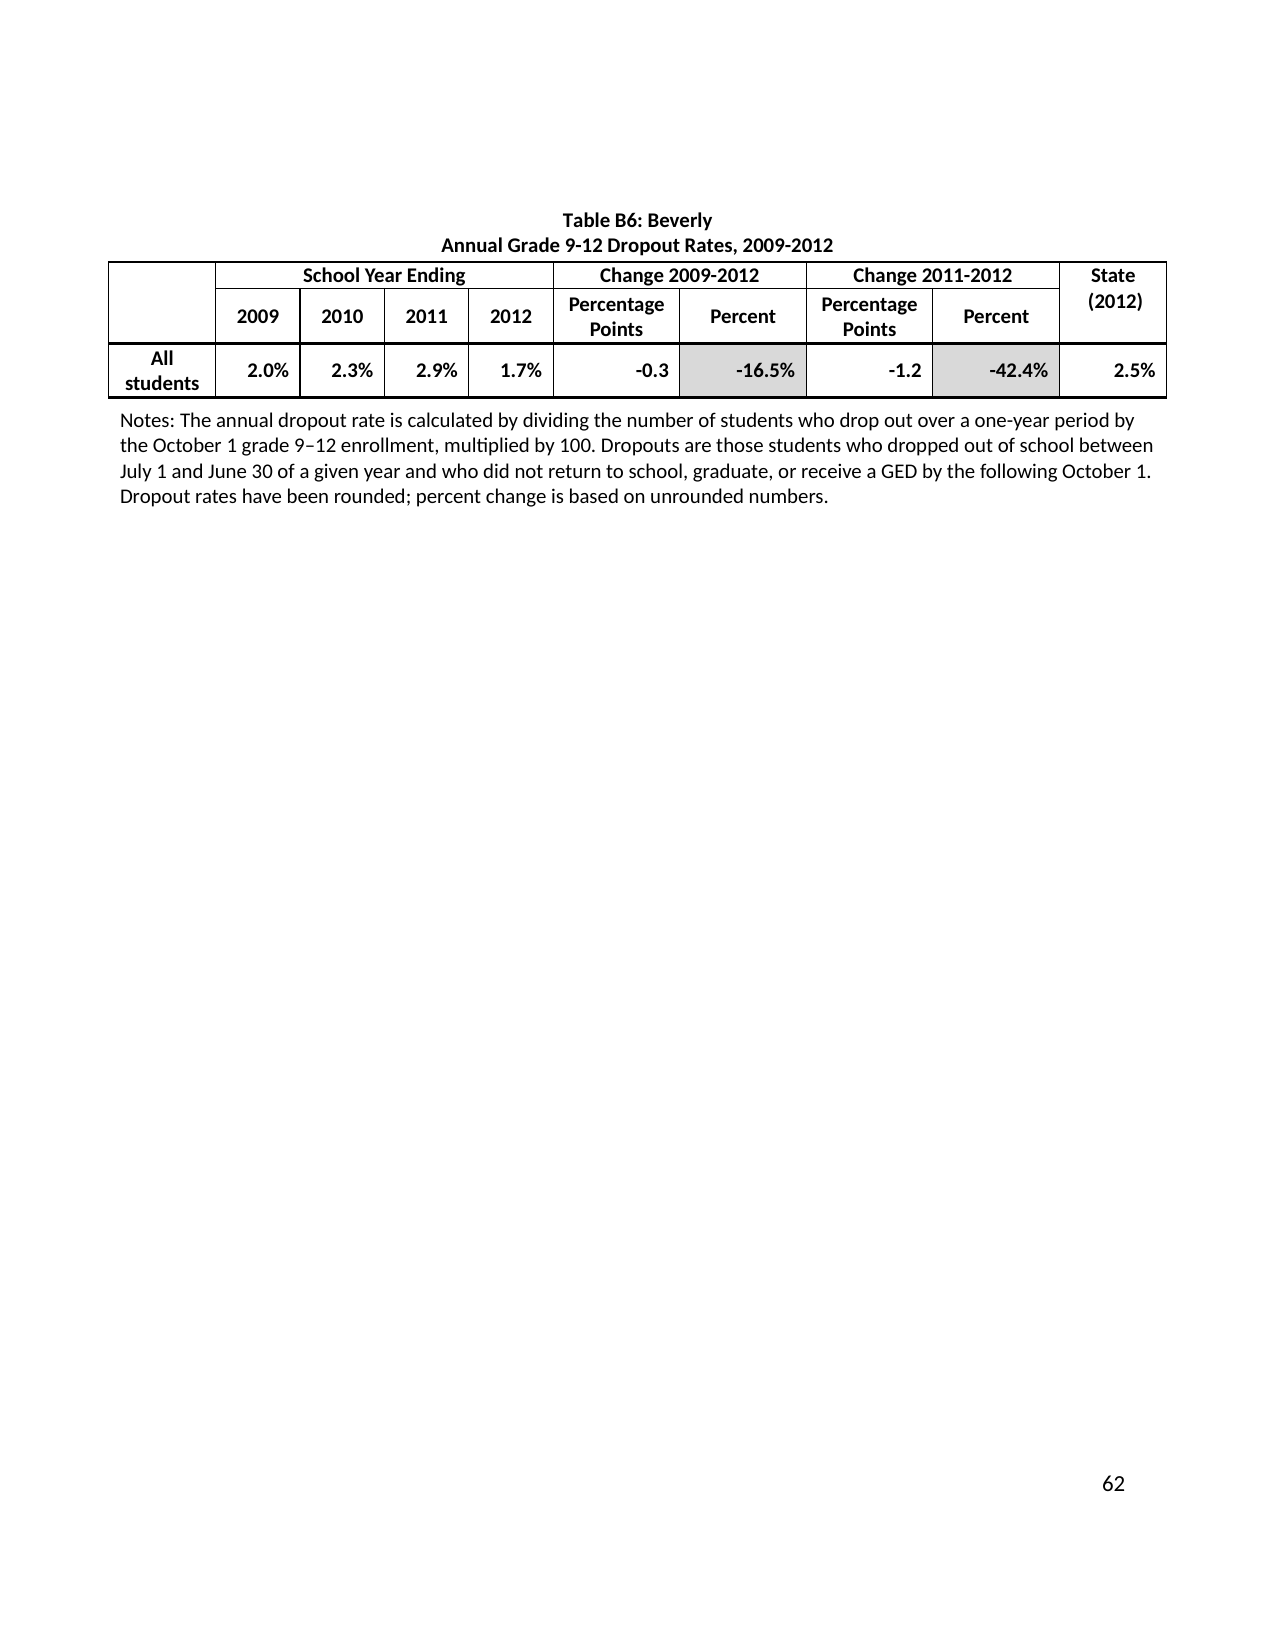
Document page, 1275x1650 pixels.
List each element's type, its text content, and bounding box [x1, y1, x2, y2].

table_cell 2.0% [216, 345, 299, 396]
table_header Change 2011-2012 [807, 263, 1059, 288]
table_cell 2011 [385, 289, 468, 342]
table_cell Percent [680, 289, 806, 342]
table_header School Year Ending [216, 263, 553, 288]
table_cell -0.3 [554, 345, 679, 396]
table_header [109, 263, 215, 342]
table_cell -42.4% [933, 345, 1059, 396]
text Table B6: Beverly [150, 207, 1125, 232]
table_cell -1.2 [807, 345, 932, 396]
table_cell 2.3% [301, 345, 384, 396]
table_cell Percentage Points [554, 289, 679, 342]
table_cell -16.5% [680, 345, 806, 396]
table_cell 2010 [301, 289, 384, 342]
table_cell 1.7% [469, 345, 553, 396]
table_cell 2.9% [385, 345, 468, 396]
table_cell Notes: The annual dropout rate is calculated by dividing the number of students who drop out over a one-year period by the October 1 grade 9–12 enrollment, multiplied by 100. Dropouts are those students who dropped out of school between July 1 and June 30 of a given year and who did not return to school, graduate, or receive a GED by the following October 1. Dropout rates have been rounded; percent change is based on unrounded numbers. [109, 399, 1166, 509]
table_cell 2009 [216, 289, 299, 342]
table_cell 2012 [469, 289, 553, 342]
table_header State (2012) [1060, 263, 1166, 342]
table_cell All students [109, 345, 215, 396]
table_cell Percent [933, 289, 1059, 342]
text Annual Grade 9-12 Dropout Rates, 2009-2012 [150, 232, 1125, 258]
table_header Change 2009-2012 [554, 263, 806, 288]
table_cell 2.5% [1060, 345, 1166, 396]
table_cell Percentage Points [807, 289, 932, 342]
